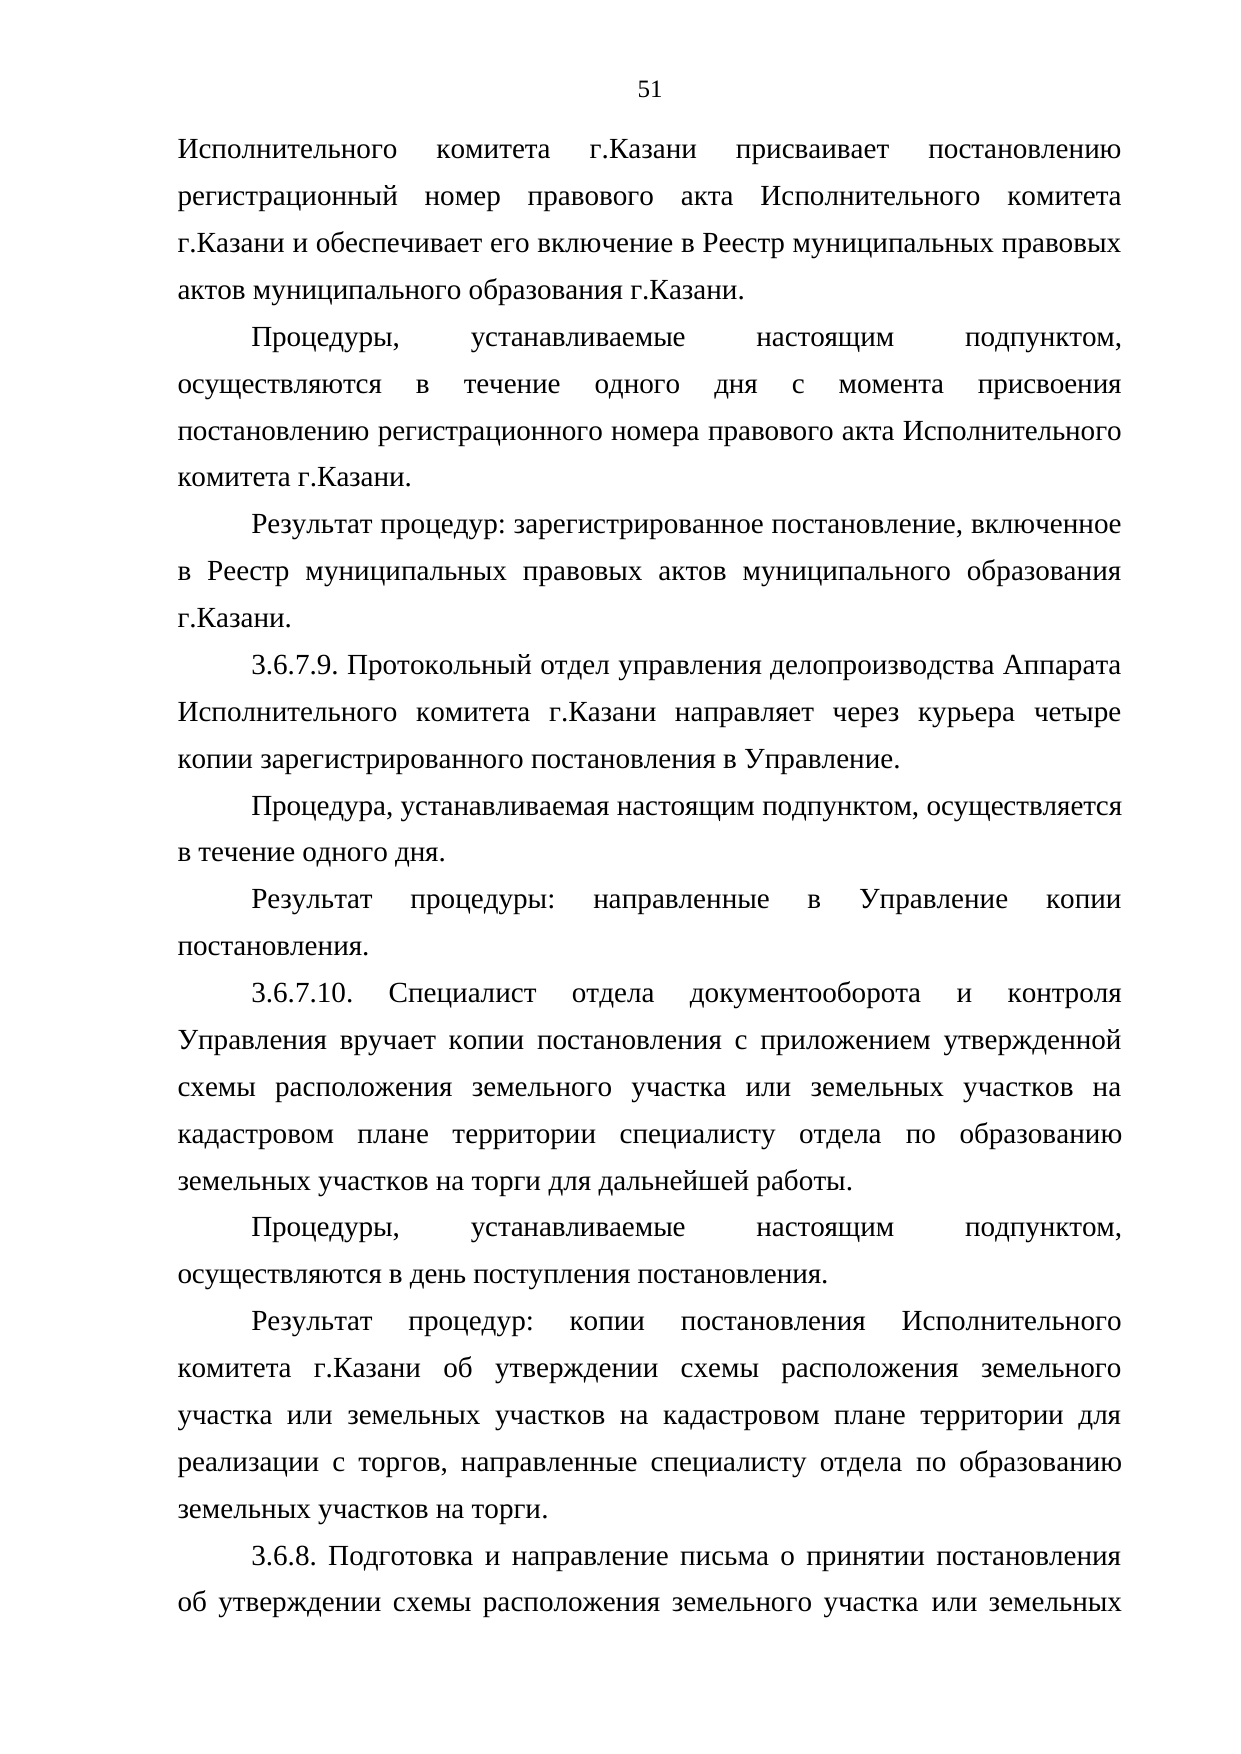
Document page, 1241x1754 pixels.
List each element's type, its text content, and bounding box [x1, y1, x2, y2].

text Процедура, устанавливаемая настоящим подпунктом, осуществляется в течение одного дня. [177, 788, 1122, 868]
text 3.6.7.9. Протокольный отдел управления делопроизводства Аппарата Исполнительного комитета г.Казани направляет через курьера четыре копии зарегистрированного постановления в Управление. [177, 647, 1122, 774]
text Результат процедур: копии постановления Исполнительного комитета г.Казани об утверждении схемы расположения земельного участка или земельных участков на кадастровом плане территории для реализации с торгов, направленные специалисту отдела по образованию земельных участков на торги. [177, 1303, 1122, 1524]
text Результат процедур: зарегистрированное постановление, включенное в Реестр муниципальных правовых актов муниципального образования г.Казани. [177, 506, 1122, 634]
text Результат процедуры: направленные в Управление копии постановления. [177, 881, 1122, 962]
text Процедуры, устанавливаемые настоящим подпунктом, осуществляются в течение одного дня с момента присвоения постановлению регистрационного номера правового акта Исполнительного комитета г.Казани. [177, 319, 1122, 493]
text Процедуры, устанавливаемые настоящим подпунктом, осуществляются в день поступления постановления. [177, 1209, 1122, 1290]
text 3.6.7.10. Специалист отдела документооборота и контроля Управления вручает копии постановления с приложением утвержденной схемы расположения земельного участка или земельных участков на кадастровом плане территории специалисту отдела по образованию земельных участков на торги для дальнейшей работы. [177, 975, 1122, 1196]
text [177, 131, 1122, 306]
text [177, 1538, 1122, 1618]
